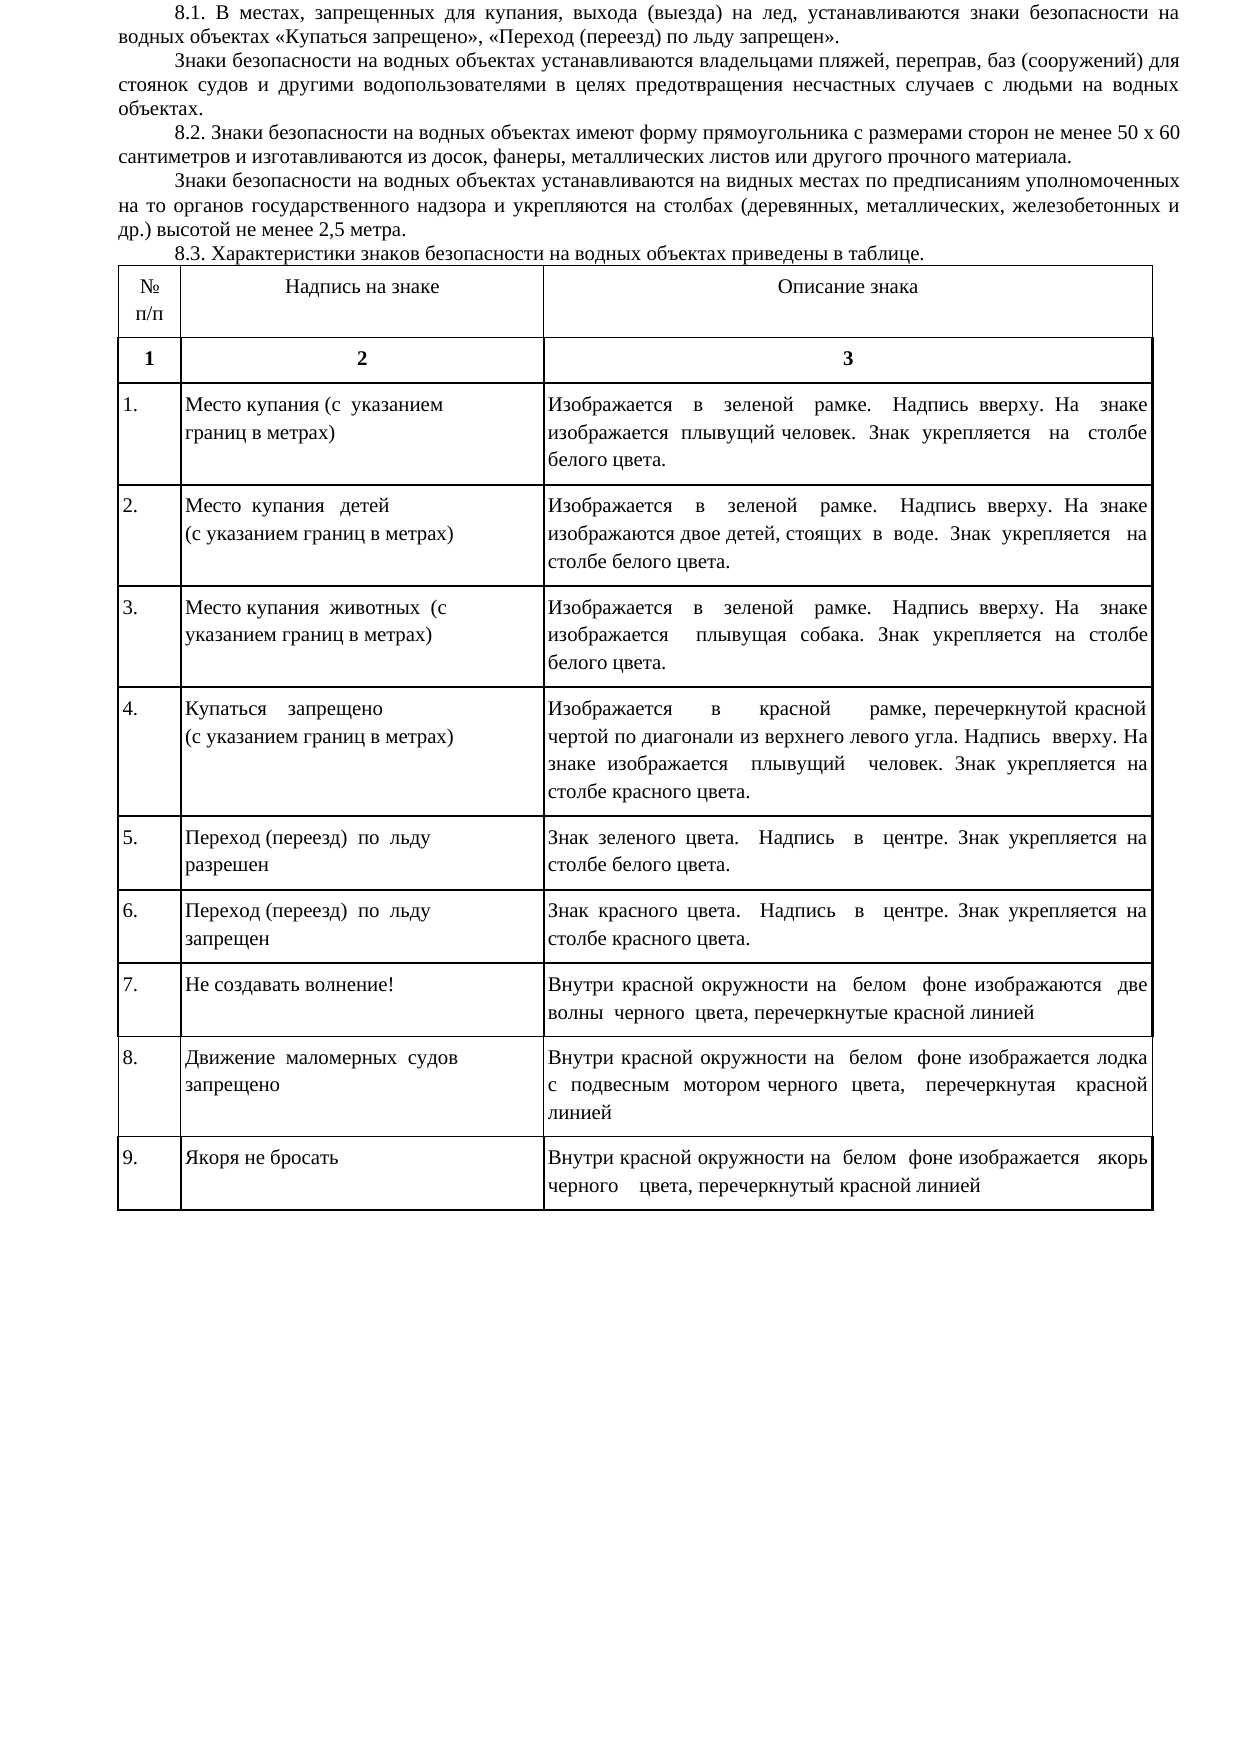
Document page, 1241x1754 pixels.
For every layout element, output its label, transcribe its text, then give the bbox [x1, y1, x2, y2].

table_cell Переход (переезд) по льду запрещен [182, 891, 543, 962]
table_cell 3 [545, 338, 1151, 382]
table_cell Знак красного цвета. Надпись в центре. Знак укрепляется на столбе красного цвета. [545, 891, 1151, 962]
table_cell Движение маломерных судов запрещено [181, 1037, 543, 1136]
table_cell 9. [119, 1137, 180, 1209]
table_cell 2. [119, 486, 180, 585]
table_cell Купаться запрещено (с указанием границ в метрах) [182, 688, 543, 815]
table_cell Внутри красной окружности на белом фоне изображаются две волны черного цвета, перечеркнутые красной линией [545, 964, 1151, 1036]
table_cell Внутри красной окружности на белом фоне изображается якорь черного цвета, перечеркнутый красной линией [545, 1137, 1151, 1209]
text 8.1. В местах, запрещенных для купания, выхода (выезда) на лед, устанавливаются знаки безопасности на водных объектах «Купаться запрещено», «Переход (переезд) по льду запрещен». [118, 0, 1181, 48]
table_cell 1. [119, 384, 180, 483]
table_cell Не создавать волнение! [182, 964, 543, 1036]
table_cell 8. [119, 1037, 180, 1136]
table_cell 3. [119, 587, 180, 686]
table_cell Знак зеленого цвета. Надпись в центре. Знак укрепляется на столбе белого цвета. [545, 817, 1151, 888]
table_cell 4. [119, 688, 180, 815]
table_header № п/п [119, 266, 180, 337]
table_cell Изображается в зеленой рамке. Надпись вверху. На знаке изображаются двое детей, стоящих в воде. Знак укрепляется на столбе белого цвета. [545, 486, 1151, 585]
text Знаки безопасности на водных объектах устанавливаются владельцами пляжей, переправ, баз (сооружений) для стоянок судов и другими водопользователями в целях предотвращения несчастных случаев с людьми на водных объектах. [118, 48, 1181, 120]
table_cell Изображается в зеленой рамке. Надпись вверху. На знаке изображается плывущий человек. Знак укрепляется на столбе белого цвета. [545, 384, 1151, 483]
table_cell Переход (переезд) по льду разрешен [182, 817, 543, 888]
table_cell 1 [119, 338, 180, 382]
table_cell Изображается в красной рамке, перечеркнутой красной чертой по диагонали из верхнего левого угла. Надпись вверху. На знаке изображается плывущий человек. Знак укрепляется на столбе красного цвета. [545, 688, 1151, 815]
table_cell Место купания (с указанием границ в метрах) [182, 384, 543, 483]
table_cell 2 [182, 338, 543, 382]
table_cell 7. [119, 964, 180, 1036]
table_header Описание знака [544, 266, 1152, 337]
table_cell Якоря не бросать [182, 1137, 543, 1209]
table_cell 5. [119, 817, 180, 888]
table_cell 6. [119, 891, 180, 962]
table_cell Изображается в зеленой рамке. Надпись вверху. На знаке изображается плывущая собака. Знак укрепляется на столбе белого цвета. [545, 587, 1151, 686]
text 8.3. Характеристики знаков безопасности на водных объектах приведены в таблице. [118, 241, 1181, 265]
text 8.2. Знаки безопасности на водных объектах имеют форму прямоугольника с размерами сторон не менее 50 x 60 сантиметров и изготавливаются из досок, фанеры, металлических листов или другого прочного материала. [118, 120, 1181, 168]
table_cell Место купания детей (с указанием границ в метрах) [182, 486, 543, 585]
table_header Надпись на знаке [181, 266, 543, 337]
text Знаки безопасности на водных объектах устанавливаются на видных местах по предписаниям уполномоченных на то органов государственного надзора и укрепляются на столбах (деревянных, металлических, железобетонных и др.) высотой не менее 2,5 метра. [118, 168, 1181, 241]
table_cell Место купания животных (с указанием границ в метрах) [182, 587, 543, 686]
table_cell Внутри красной окружности на белом фоне изображается лодка с подвесным мотором черного цвета, перечеркнутая красной линией [544, 1037, 1152, 1136]
